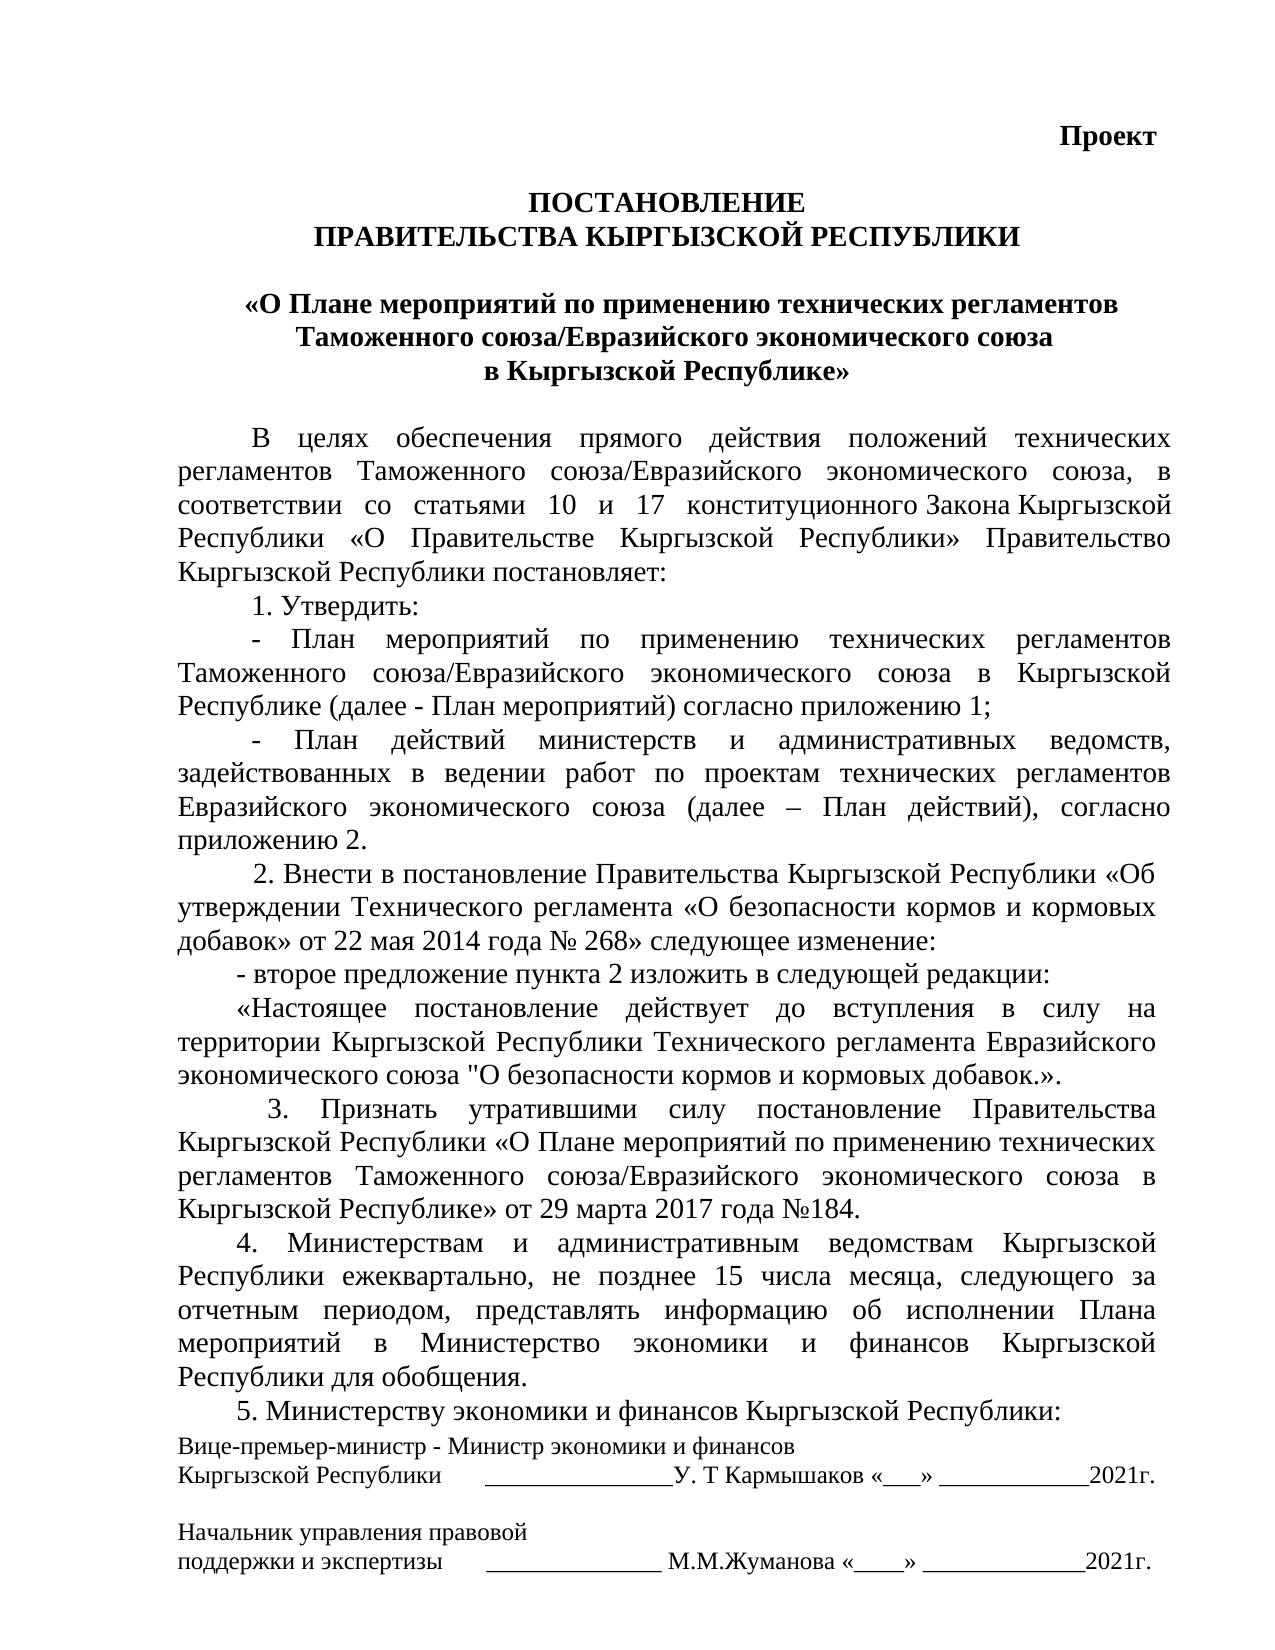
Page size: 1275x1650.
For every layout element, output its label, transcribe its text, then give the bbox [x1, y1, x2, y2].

text 5. Министерству экономики и финансов Кыргызской Республики: [177, 1393, 1157, 1426]
text 2. Внести в постановление Правительства Кыргызской Республики «Об утверждении Технического регламента «О безопасности кормов и кормовых добавок» от 22 мая 2014 года № 268» следующее изменение: [177, 856, 1157, 957]
text 3. Признать утратившими силу постановление Правительства Кыргызской Республики «О Плане мероприятий по применению технических регламентов Таможенного союза/Евразийского экономического союза в Кыргызской Республике» от 29 марта 2017 года №184. [177, 1091, 1157, 1225]
text Таможенного союза/Евразийского экономического союза [177, 319, 1157, 353]
text Проект [177, 118, 1157, 152]
text 1. Утвердить: [177, 588, 1172, 621]
text в Кыргызской Республике» [177, 353, 1157, 386]
text - План мероприятий по применению технических регламентов Таможенного союза/Евразийского экономического союза в Кыргызской Республике (далее - План мероприятий) согласно приложению 1; [177, 621, 1172, 722]
text 4. Министерствам и административным ведомствам Кыргызской Республики ежеквартально, не позднее 15 числа месяца, следующего за отчетным периодом, представлять информацию об исполнении Плана мероприятий в Министерство экономики и финансов Кыргызской Республики для обобщения. [177, 1225, 1157, 1393]
text «О Плане мероприятий по применению технических регламентов [177, 286, 1157, 319]
text - второе предложение пункта 2 изложить в следующей редакции: [177, 957, 1157, 990]
text В целях обеспечения прямого действия положений технических регламентов Таможенного союза/Евразийского экономического союза, в соответствии со статьями 10 и 17 конституционного Закона Кыргызской Республики «О Правительстве Кыргызской Республики» Правительство Кыргызской Республики постановляет: [177, 420, 1172, 588]
text - План действий министерств и административных ведомств, задействованных в ведении работ по проектам технических регламентов Евразийского экономического союза (далее – План действий), согласно приложению 2. [177, 722, 1172, 856]
text «Настоящее постановление действует до вступления в силу на территории Кыргызской Республики Технического регламента Евразийского экономического союза "О безопасности кормов и кормовых добавок.». [177, 990, 1157, 1091]
text ПРАВИТЕЛЬСТВА КЫРГЫЗСКОЙ РЕСПУБЛИКИ [177, 219, 1157, 252]
text ПОСТАНОВЛЕНИЕ [177, 185, 1157, 219]
